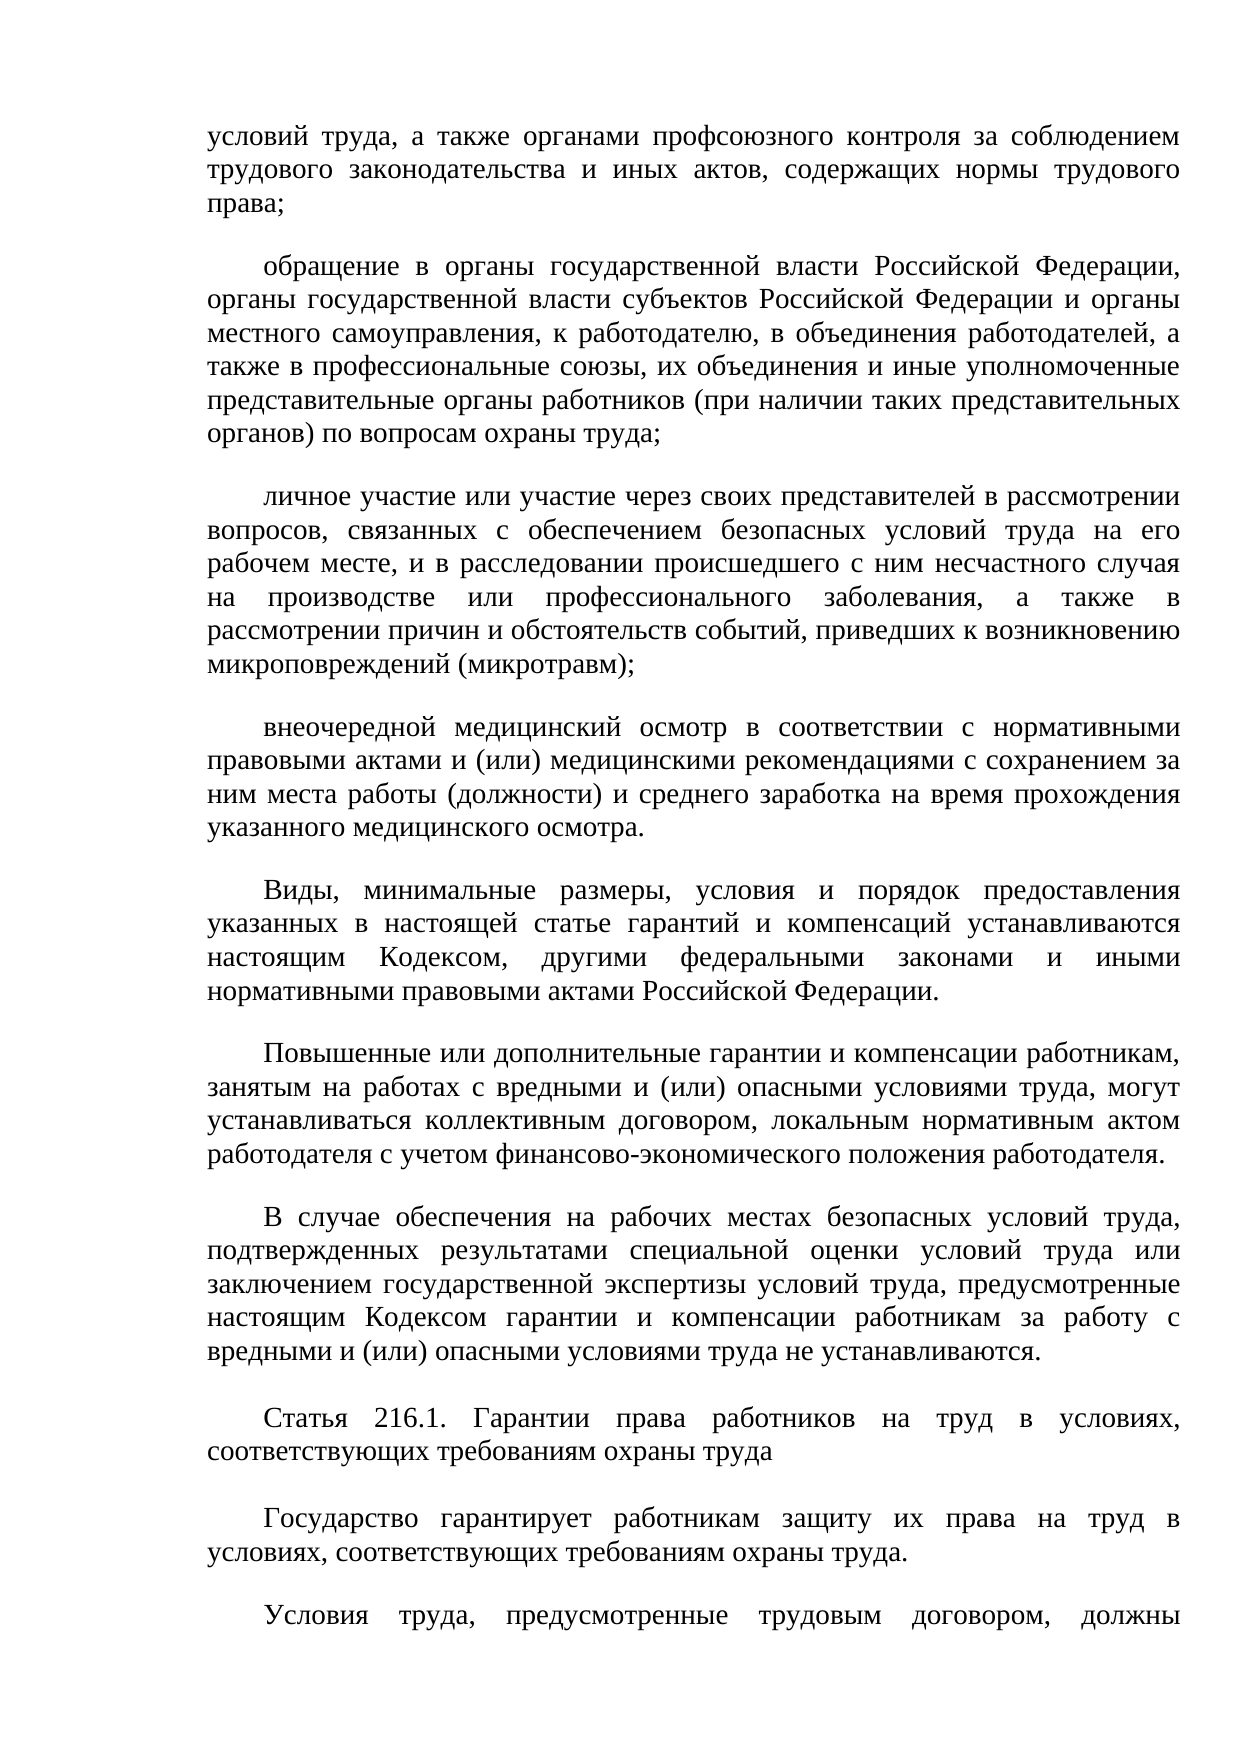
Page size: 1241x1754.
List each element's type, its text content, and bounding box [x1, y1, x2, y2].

text Статья 216.1. Гарантии права работников на труд в условиях, соответствующих требованиям охраны труда [207, 1400, 1181, 1467]
text обращение в органы государственной власти Российской Федерации, органы государственной власти субъектов Российской Федерации и органы местного самоуправления, к работодателю, в объединения работодателей, а также в профессиональные союзы, их объединения и иные уполномоченные представительные органы работников (при наличии таких представительных органов) по вопросам охраны труда; [207, 248, 1181, 449]
text внеочередной медицинский осмотр в соответствии с нормативными правовыми актами и (или) медицинскими рекомендациями с сохранением за ним места работы (должности) и среднего заработка на время прохождения указанного медицинского осмотра. [207, 709, 1181, 843]
text Виды, минимальные размеры, условия и порядок предоставления указанных в настоящей статье гарантий и компенсаций устанавливаются настоящим Кодексом, другими федеральными законами и иными нормативными правовыми актами Российской Федерации. [207, 872, 1181, 1006]
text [207, 118, 1181, 219]
text Государство гарантирует работникам защиту их права на труд в условиях, соответствующих требованиям охраны труда. [207, 1501, 1181, 1568]
text личное участие или участие через своих представителей в рассмотрении вопросов, связанных с обеспечением безопасных условий труда на его рабочем месте, и в расследовании происшедшего с ним несчастного случая на производстве или профессионального заболевания, а также в рассмотрении причин и обстоятельств событий, приведших к возникновению микроповреждений (микротравм); [207, 478, 1181, 679]
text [207, 1597, 1181, 1630]
text Повышенные или дополнительные гарантии и компенсации работникам, занятым на работах с вредными и (или) опасными условиями труда, могут устанавливаться коллективным договором, локальным нормативным актом работодателя с учетом финансово-экономического положения работодателя. [207, 1035, 1181, 1169]
text В случае обеспечения на рабочих местах безопасных условий труда, подтвержденных результатами специальной оценки условий труда или заключением государственной экспертизы условий труда, предусмотренные настоящим Кодексом гарантии и компенсации работникам за работу с вредными и (или) опасными условиями труда не устанавливаются. [207, 1199, 1181, 1366]
